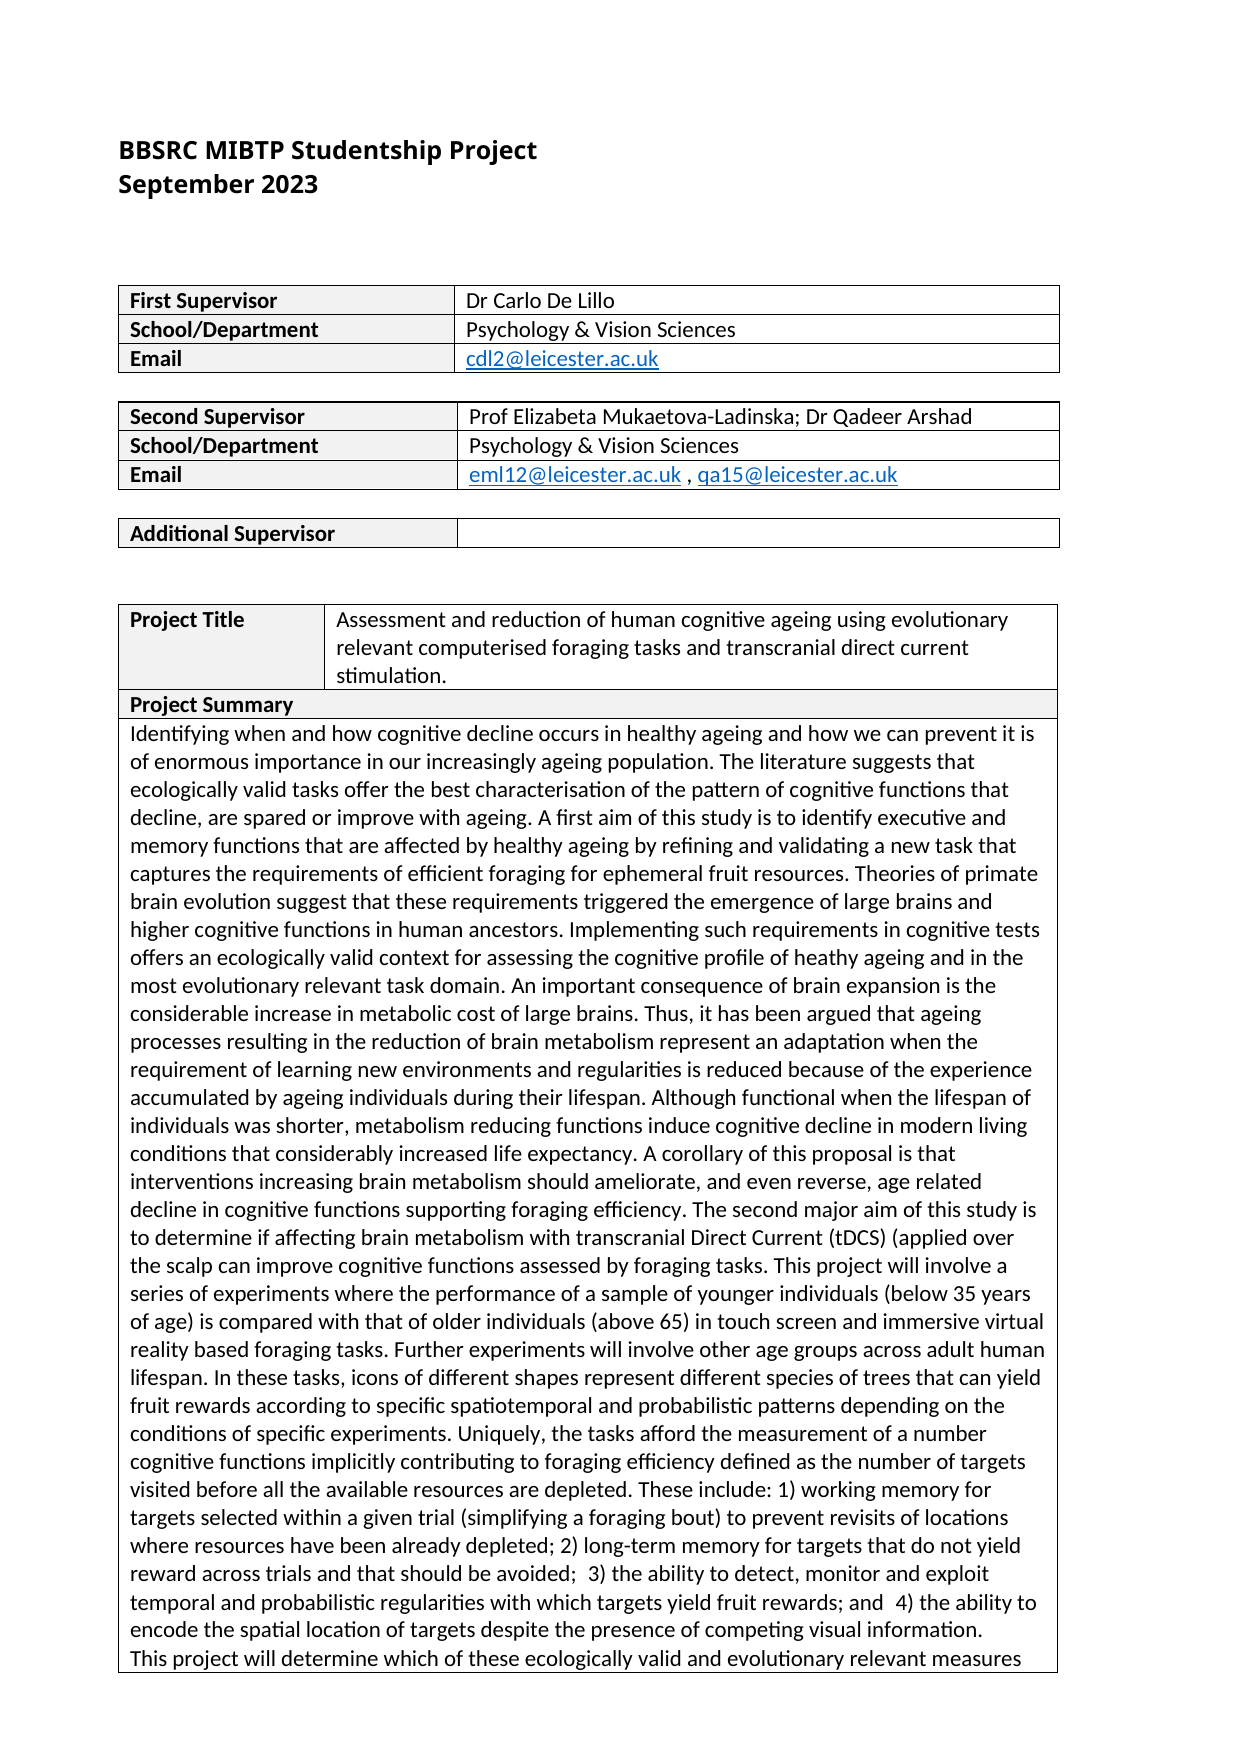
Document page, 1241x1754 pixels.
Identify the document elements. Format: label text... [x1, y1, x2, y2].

table_cell Email [119, 344, 454, 372]
table_header Project Title [119, 605, 324, 689]
table_header Dr Carlo De Lillo [455, 286, 1059, 314]
table_header Prof Elizabeta Mukaetova-Ladinska; Dr Qadeer Arshad [458, 403, 1059, 430]
table_cell Psychology & Vision Sciences [455, 315, 1059, 343]
table_header Assessment and reduction of human cognitive ageing using evolutionary relevant computerised foraging tasks and transcranial direct current stimulation. [325, 605, 1057, 689]
text September 2023 [118, 167, 1122, 201]
table_cell cdl2@leicester.ac.uk [455, 344, 1059, 372]
table_header Additional Supervisor [119, 519, 457, 547]
table_cell School/Department [119, 431, 457, 459]
table_cell Email [119, 461, 457, 488]
table_cell Psychology & Vision Sciences [458, 431, 1059, 459]
table_cell School/Department [119, 315, 454, 343]
text BBSRC MIBTP Studentship Project [118, 133, 1122, 167]
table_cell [119, 719, 1057, 1672]
table_cell Project Summary [119, 690, 1057, 718]
table_header First Supervisor [119, 286, 454, 314]
table_header Second Supervisor [119, 403, 457, 430]
table_cell eml12@leicester.ac.uk , qa15@leicester.ac.uk [458, 461, 1059, 488]
table_header [458, 519, 1059, 547]
